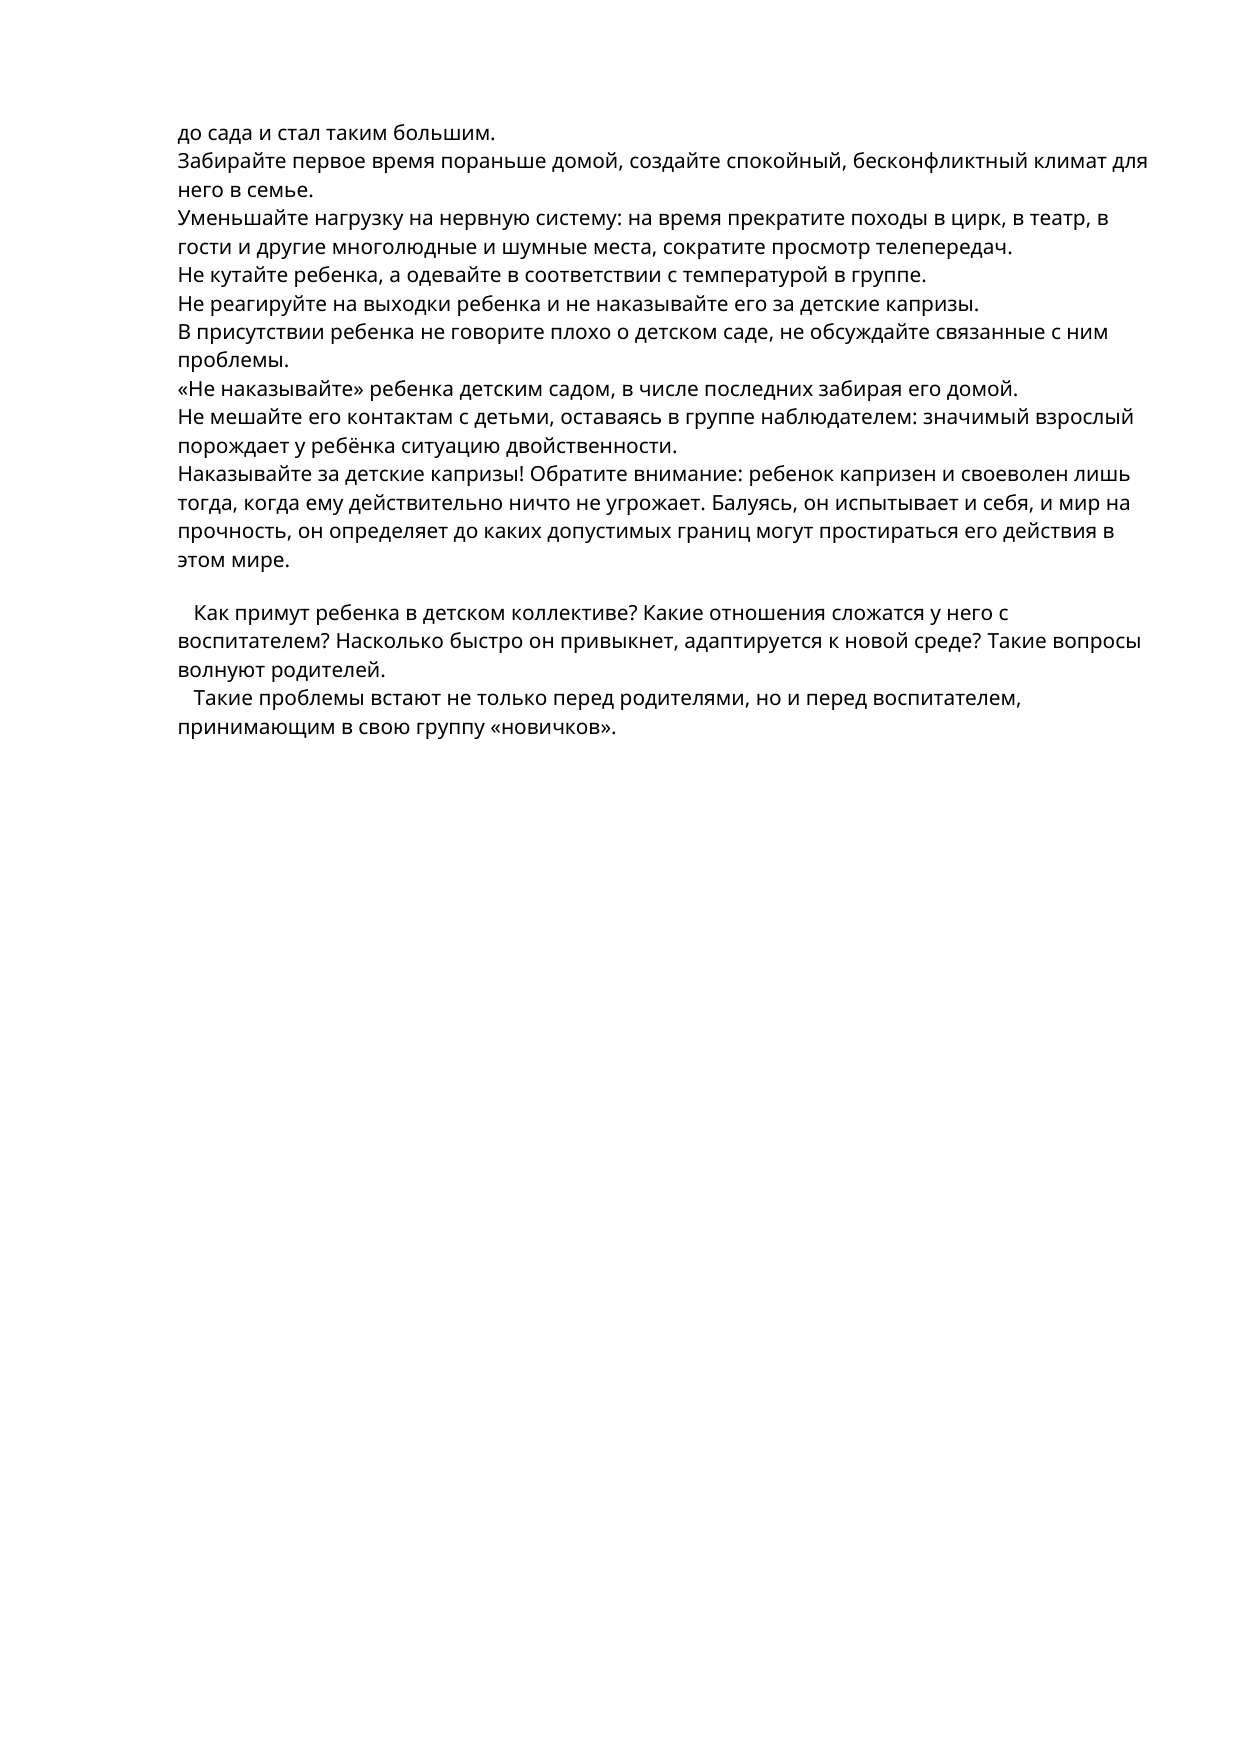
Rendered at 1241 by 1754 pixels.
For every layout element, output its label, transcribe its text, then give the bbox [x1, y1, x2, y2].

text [177, 118, 1152, 573]
text Как примут ребенка в детском коллективе? Какие отношения сложатся у него с воспитателем? Насколько быстро он привыкнет, адаптируется к новой среде? Такие вопросы волнуют родителей. Такие проблемы встают не только перед родителями, но и перед воспитателем, принимающим в свою группу «новичков». [177, 598, 1152, 740]
